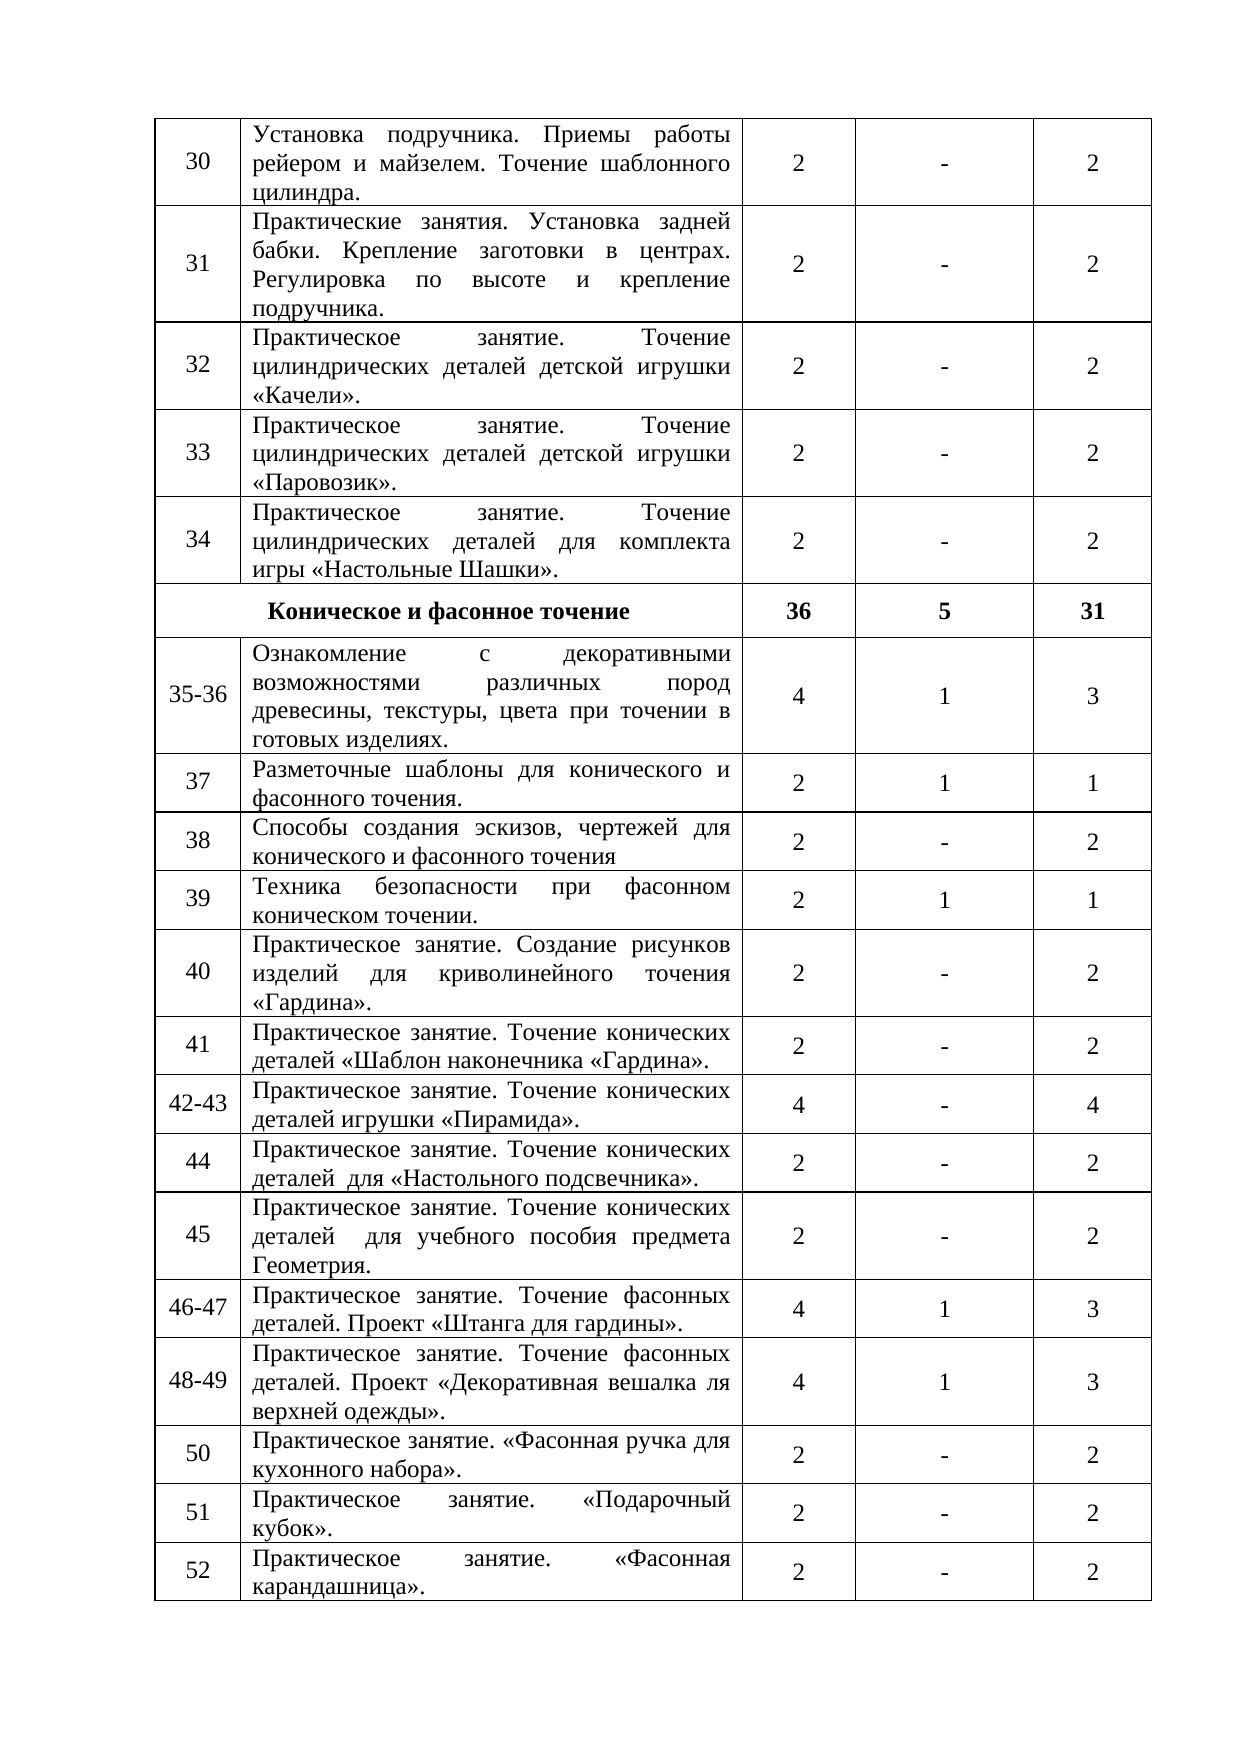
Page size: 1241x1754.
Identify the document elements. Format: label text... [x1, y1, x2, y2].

table_cell Практическое занятие. Точение конических деталей игрушки «Пирамида». [241, 1075, 742, 1133]
table_cell 1 [1034, 871, 1151, 928]
table_cell 1 [856, 638, 1033, 753]
table_cell Разметочные шаблоны для конического и фасонного точения. [241, 754, 742, 811]
table_cell 2 [1034, 323, 1151, 409]
table_cell Практическое занятие. Создание рисунков изделий для криволинейного точения «Гардина». [241, 930, 742, 1016]
table_cell Практическое занятие. «Фасонная карандашница». [241, 1543, 742, 1600]
table_cell 2 [743, 497, 855, 583]
table_cell 4 [743, 1280, 855, 1337]
table_cell 5 [856, 584, 1033, 637]
table_cell 2 [1034, 1426, 1151, 1483]
table_cell 39 [156, 871, 240, 928]
table_cell 42-43 [156, 1075, 240, 1133]
table_cell - [856, 1075, 1033, 1133]
table_cell - [856, 1017, 1033, 1074]
table_cell - [856, 813, 1033, 870]
table_cell 1 [856, 1338, 1033, 1424]
table_cell 2 [743, 1484, 855, 1542]
table_cell 41 [156, 1017, 240, 1074]
table_cell - [856, 1543, 1033, 1600]
table_cell 2 [743, 754, 855, 811]
table_cell 50 [156, 1426, 240, 1483]
table_cell 2 [1034, 497, 1151, 583]
table_cell Практическое занятие. Точение конических деталей «Шаблон наконечника «Гардина». [241, 1017, 742, 1074]
table_cell Практическое занятие. Точение цилиндрических деталей для комплекта игры «Настольные Шашки». [241, 497, 742, 583]
table_cell Практическое занятие. Точение цилиндрических деталей детской игрушки «Паровозик». [241, 410, 742, 496]
table_cell - [856, 1193, 1033, 1279]
table_cell - [856, 323, 1033, 409]
table_cell 51 [156, 1484, 240, 1542]
table_cell 4 [1034, 1075, 1151, 1133]
table_cell 4 [743, 1338, 855, 1424]
table_cell 2 [1034, 930, 1151, 1016]
table_cell 33 [156, 410, 240, 496]
table_cell - [856, 930, 1033, 1016]
table_cell 38 [156, 813, 240, 870]
table_cell 4 [743, 1075, 855, 1133]
table_cell - [856, 1426, 1033, 1483]
table_cell Практическое занятие. Точение конических деталей для «Настольного подсвечника». [241, 1134, 742, 1191]
table_cell - [856, 1134, 1033, 1191]
table_cell - [856, 206, 1033, 321]
table_cell 4 [743, 638, 855, 753]
table_cell 2 [743, 1017, 855, 1074]
table_cell 46-47 [156, 1280, 240, 1337]
table_cell 48-49 [156, 1338, 240, 1424]
table_cell 35-36 [156, 638, 240, 753]
table_cell 2 [1034, 1193, 1151, 1279]
table_cell Ознакомление с декоративными возможностями различных пород древесины, текстуры, цвета при точении в готовых изделиях. [241, 638, 742, 753]
table_cell Практическое занятие. Точение фасонных деталей. Проект «Штанга для гардины». [241, 1280, 742, 1337]
table_cell 2 [743, 930, 855, 1016]
table_cell 52 [156, 1543, 240, 1600]
table_cell Практическое занятие. Точение фасонных деталей. Проект «Декоративная вешалка ля верхней одежды». [241, 1338, 742, 1424]
table_cell 32 [156, 323, 240, 409]
table_cell 3 [1034, 638, 1151, 753]
table_cell 2 [743, 871, 855, 928]
table_cell 2 [1034, 206, 1151, 321]
table_cell - [856, 497, 1033, 583]
table_cell 2 [743, 206, 855, 321]
table_cell 45 [156, 1193, 240, 1279]
table_cell 1 [856, 871, 1033, 928]
table_cell 2 [1034, 119, 1151, 205]
table_cell 2 [1034, 1134, 1151, 1191]
table_cell 40 [156, 930, 240, 1016]
table_cell - [856, 410, 1033, 496]
table_cell Практическое занятие. «Подарочный кубок». [241, 1484, 742, 1542]
table_cell 2 [743, 1543, 855, 1600]
table_cell 2 [743, 813, 855, 870]
table_cell 37 [156, 754, 240, 811]
table_cell 3 [1034, 1338, 1151, 1424]
table_cell 2 [743, 323, 855, 409]
table_cell 2 [743, 1426, 855, 1483]
table_cell - [856, 1484, 1033, 1542]
table_cell 30 [156, 119, 240, 205]
table_cell 2 [1034, 410, 1151, 496]
table_cell Техника безопасности при фасонном коническом точении. [241, 871, 742, 928]
table_cell Установка подручника. Приемы работы рейером и майзелем. Точение шаблонного цилиндра. [241, 119, 742, 205]
table_cell 1 [1034, 754, 1151, 811]
table_cell 2 [743, 119, 855, 205]
table_cell 31 [156, 206, 240, 321]
table_cell Практические занятия. Установка задней бабки. Крепление заготовки в центрах. Регулировка по высоте и крепление подручника. [241, 206, 742, 321]
table_cell 1 [856, 1280, 1033, 1337]
table_cell 2 [743, 1193, 855, 1279]
table_cell - [856, 119, 1033, 205]
table_cell 2 [1034, 1484, 1151, 1542]
table_cell Коническое и фасонное точение [156, 584, 742, 637]
table_cell 31 [1034, 584, 1151, 637]
table_cell 2 [1034, 1017, 1151, 1074]
table_cell 44 [156, 1134, 240, 1191]
table_cell Способы создания эскизов, чертежей для конического и фасонного точения [241, 813, 742, 870]
table_cell 2 [1034, 813, 1151, 870]
table_cell Практическое занятие. Точение цилиндрических деталей детской игрушки «Качели». [241, 323, 742, 409]
table_cell 1 [856, 754, 1033, 811]
table_cell 36 [743, 584, 855, 637]
table_cell 3 [1034, 1280, 1151, 1337]
table_cell 2 [743, 1134, 855, 1191]
table_cell 34 [156, 497, 240, 583]
table_cell Практическое занятие. Точение конических деталей для учебного пособия предмета Геометрия. [241, 1193, 742, 1279]
table_cell 2 [743, 410, 855, 496]
table_cell Практическое занятие. «Фасонная ручка для кухонного набора». [241, 1426, 742, 1483]
table_cell 2 [1034, 1543, 1151, 1600]
